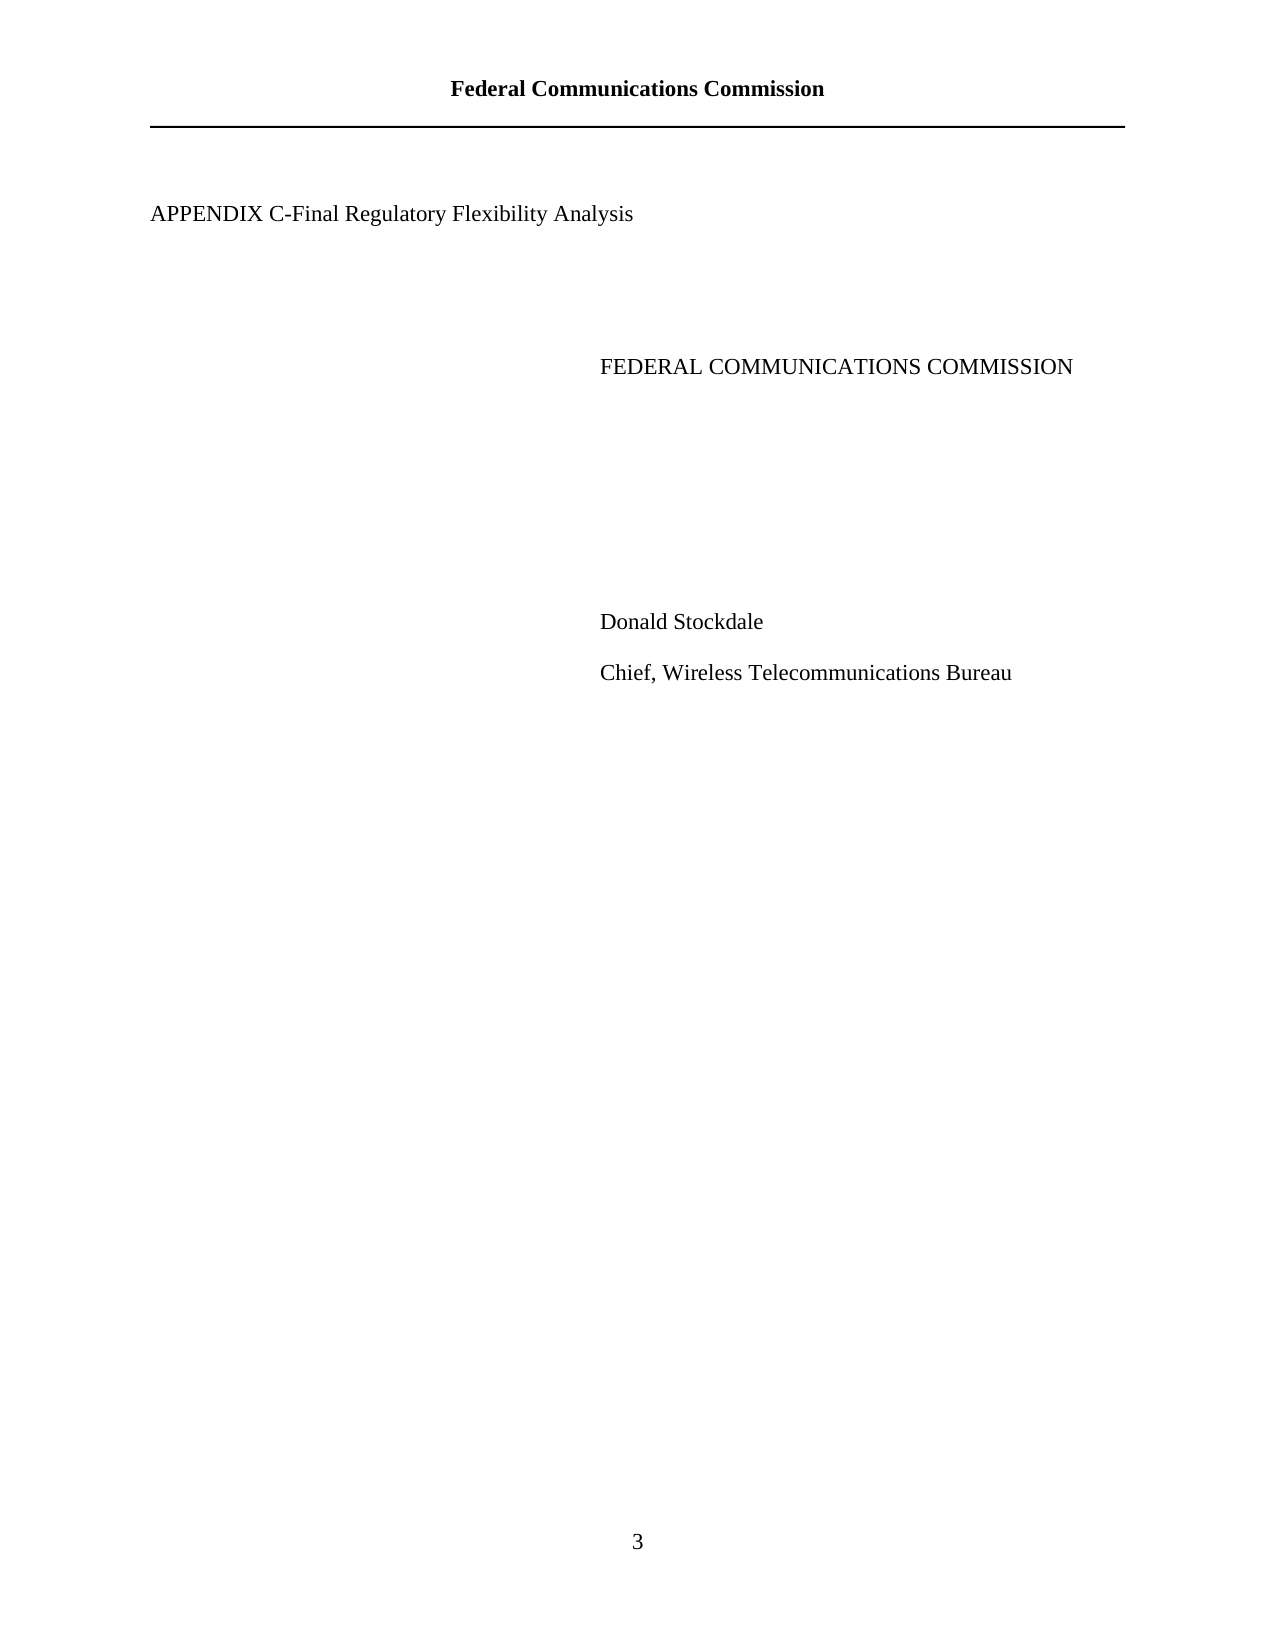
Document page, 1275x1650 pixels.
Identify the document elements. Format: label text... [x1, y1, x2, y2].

text Chief, Wireless Telecommunications Bureau [600, 659, 1125, 686]
text APPENDIX C-Final Regulatory Flexibility Analysis [150, 200, 1125, 226]
text Donald Stockdale [600, 608, 1125, 634]
text FEDERAL COMMUNICATIONS COMMISSION [600, 353, 1125, 379]
